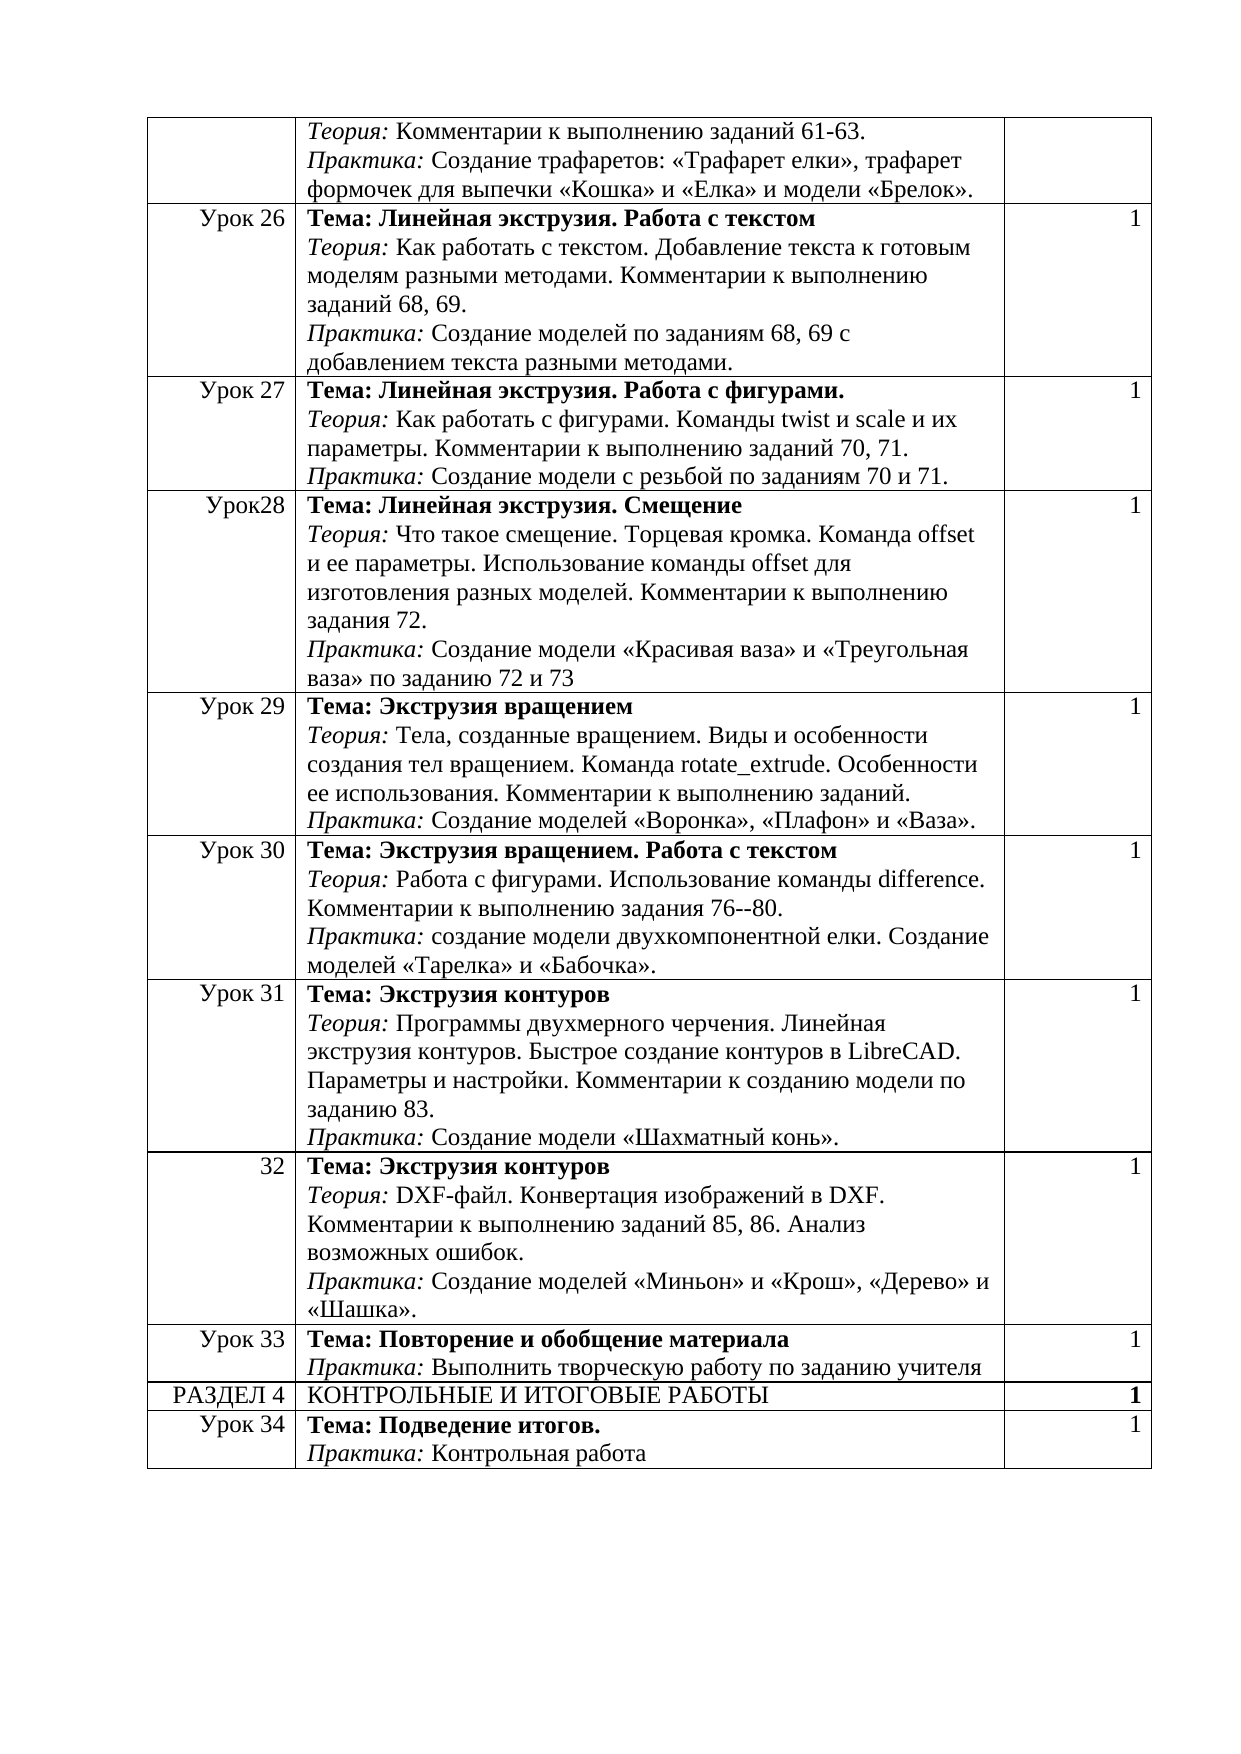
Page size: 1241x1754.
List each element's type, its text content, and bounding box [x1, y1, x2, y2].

table_header [148, 118, 295, 203]
table_cell Тема: Линейная экструзия. Работа с текстом Теория: Как работать с текстом. Добавление текста к готовым моделям разными методами. Комментарии к выполнению заданий 68, 69. Практика: Создание моделей по заданиям 68, 69 с добавлением текста разными методами. [296, 204, 1004, 376]
table_cell Урок 30 [148, 836, 295, 979]
table_cell 1 [1005, 204, 1151, 376]
table_cell Тема: Экструзия вращением Теория: Тела, созданные вращением. Виды и особенности создания тел вращением. Команда rotate_extrude. Особенности ее использования. Комментарии к выполнению заданий. Практика: Создание моделей «Воронка», «Плафон» и «Ваза». [296, 693, 1004, 835]
table_cell 1 [1005, 693, 1151, 835]
table_cell Урок 29 [148, 693, 295, 835]
table_cell КОНТРОЛЬНЫЕ И ИТОГОВЫЕ РАБОТЫ [296, 1383, 1004, 1410]
table_cell Урок 34 [148, 1411, 295, 1467]
table_cell Тема: Повторение и обобщение материала Практика: Выполнить творческую работу по заданию учителя [296, 1325, 1004, 1381]
table_cell Урок 27 [148, 377, 295, 490]
table_cell Тема: Экструзия контуров Теория: Программы двухмерного черчения. Линейная экструзия контуров. Быстрое создание контуров в LibreCAD. Параметры и настройки. Комментарии к созданию модели по заданию 83. Практика: Создание модели «Шахматный конь». [296, 980, 1004, 1151]
table_cell Урок 31 [148, 980, 295, 1151]
table_cell 32 [148, 1153, 295, 1324]
table_header Теория: Комментарии к выполнению заданий 61-63. Практика: Создание трафаретов: «Трафарет елки», трафарет формочек для выпечки «Кошка» и «Елка» и модели «Брелок». [296, 118, 1004, 203]
table_cell РАЗДЕЛ 4 [148, 1383, 295, 1410]
table_header [1005, 118, 1151, 203]
table_cell 1 [1005, 1153, 1151, 1324]
table_cell Урок 33 [148, 1325, 295, 1381]
table_cell Тема: Линейная экструзия. Работа с фигурами. Теория: Как работать с фигурами. Команды twist и scale и их параметры. Комментарии к выполнению заданий 70, 71. Практика: Создание модели с резьбой по заданиям 70 и 71. [296, 377, 1004, 490]
table_cell 1 [1005, 491, 1151, 692]
table_cell 1 [1005, 1411, 1151, 1467]
table_cell 1 [1005, 1383, 1151, 1410]
table_cell Урок 26 [148, 204, 295, 376]
table_cell 1 [1005, 836, 1151, 979]
table_cell 1 [1005, 1325, 1151, 1381]
table_cell 1 [1005, 980, 1151, 1151]
table_cell Урок28 [148, 491, 295, 692]
table_cell Тема: Экструзия контуров Теория: DXF-файл. Конвертация изображений в DXF. Комментарии к выполнению заданий 85, 86. Анализ возможных ошибок. Практика: Создание моделей «Миньон» и «Крош», «Дерево» и «Шашка». [296, 1153, 1004, 1324]
table_cell Тема: Экструзия вращением. Работа с текстом Теория: Работа с фигурами. Использование команды difference. Комментарии к выполнению задания 76--80. Практика: создание модели двухкомпонентной елки. Создание моделей «Тарелка» и «Бабочка». [296, 836, 1004, 979]
table_cell 1 [1005, 377, 1151, 490]
table_cell Тема: Подведение итогов. Практика: Контрольная работа [296, 1411, 1004, 1467]
table_cell Тема: Линейная экструзия. Смещение Теория: Что такое смещение. Торцевая кромка. Команда offset и ее параметры. Использование команды offset для изготовления разных моделей. Комментарии к выполнению задания 72. Практика: Создание модели «Красивая ваза» и «Треугольная ваза» по заданию 72 и 73 [296, 491, 1004, 692]
